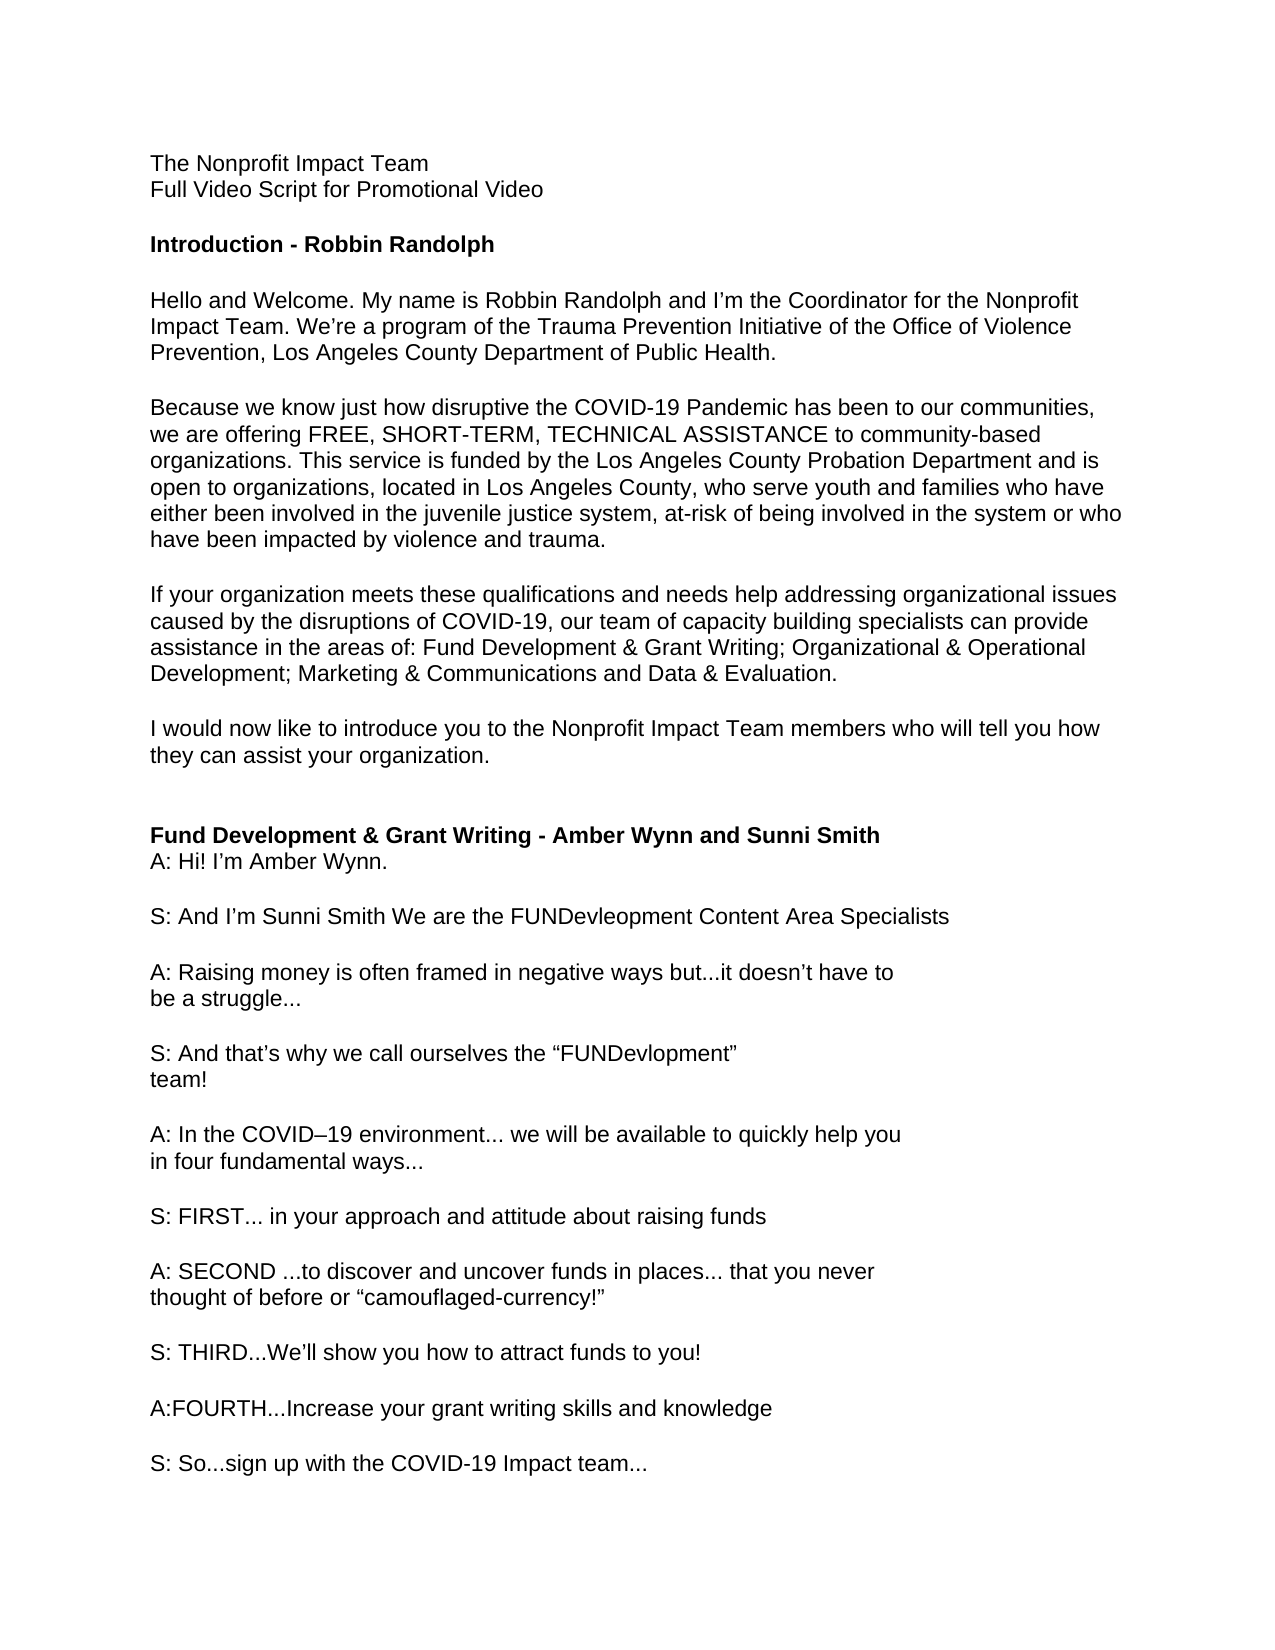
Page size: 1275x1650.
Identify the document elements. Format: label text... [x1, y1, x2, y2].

text I would now like to introduce you to the Nonprofit Impact Team members who will tell you how they can assist your organization. [150, 715, 1125, 768]
text S: And that’s why we call ourselves the “FUNDevlopment” [150, 1040, 1125, 1066]
text Because we know just how disruptive the COVID-19 Pandemic has been to our communities, we are offering FREE, SHORT-TERM, TECHNICAL ASSISTANCE to community-based organizations. This service is funded by the Los Angeles County Probation Department and is open to organizations, located in Los Angeles County, who serve youth and families who have either been involved in the juvenile justice system, at-risk of being involved in the system or who have been impacted by violence and trauma. [150, 394, 1125, 552]
text A: Hi! I’m Amber Wynn. [150, 848, 1125, 874]
text A: Raising money is often framed in negative ways but...it doesn’t have to [150, 958, 1125, 985]
text be a struggle... [150, 985, 1125, 1011]
text If your organization meets these qualifications and needs help addressing organizational issues caused by the disruptions of COVID-19, our team of capacity building specialists can provide assistance in the areas of: Fund Development & Grant Writing; Organizational & Operational Development; Marketing & Communications and Data & Evaluation. [150, 581, 1125, 687]
text S: And I’m Sunni Smith We are the FUNDevleopment Content Area Specialists [150, 903, 1125, 930]
text Fund Development & Grant Writing - Amber Wynn and Sunni Smith [150, 822, 1125, 848]
text A: In the COVID–19 environment... we will be available to quickly help you [150, 1121, 1125, 1148]
text S: THIRD...We’ll show you how to attract funds to you! [150, 1339, 1125, 1366]
text team! [150, 1066, 1125, 1093]
text Full Video Script for Promotional Video [150, 176, 1125, 203]
text in four fundamental ways... [150, 1148, 1125, 1174]
text A:FOURTH...Increase your grant writing skills and knowledge [150, 1394, 1125, 1421]
text S: So...sign up with the COVID-19 Impact team... [150, 1449, 1125, 1476]
text Hello and Welcome. My name is Robbin Randolph and I’m the Coordinator for the Nonprofit Impact Team. We’re a program of the Trauma Prevention Initiative of the Office of Violence Prevention, Los Angeles County Department of Public Health. [150, 287, 1125, 366]
text Introduction - Robbin Randolph [150, 231, 1125, 258]
text A: SECOND ...to discover and uncover funds in places... that you never [150, 1258, 1125, 1284]
text S: FIRST... in your approach and attitude about raising funds [150, 1203, 1125, 1229]
text The Nonprofit Impact Team [150, 150, 1125, 176]
text thought of before or “camouflaged-currency!” [150, 1284, 1125, 1311]
